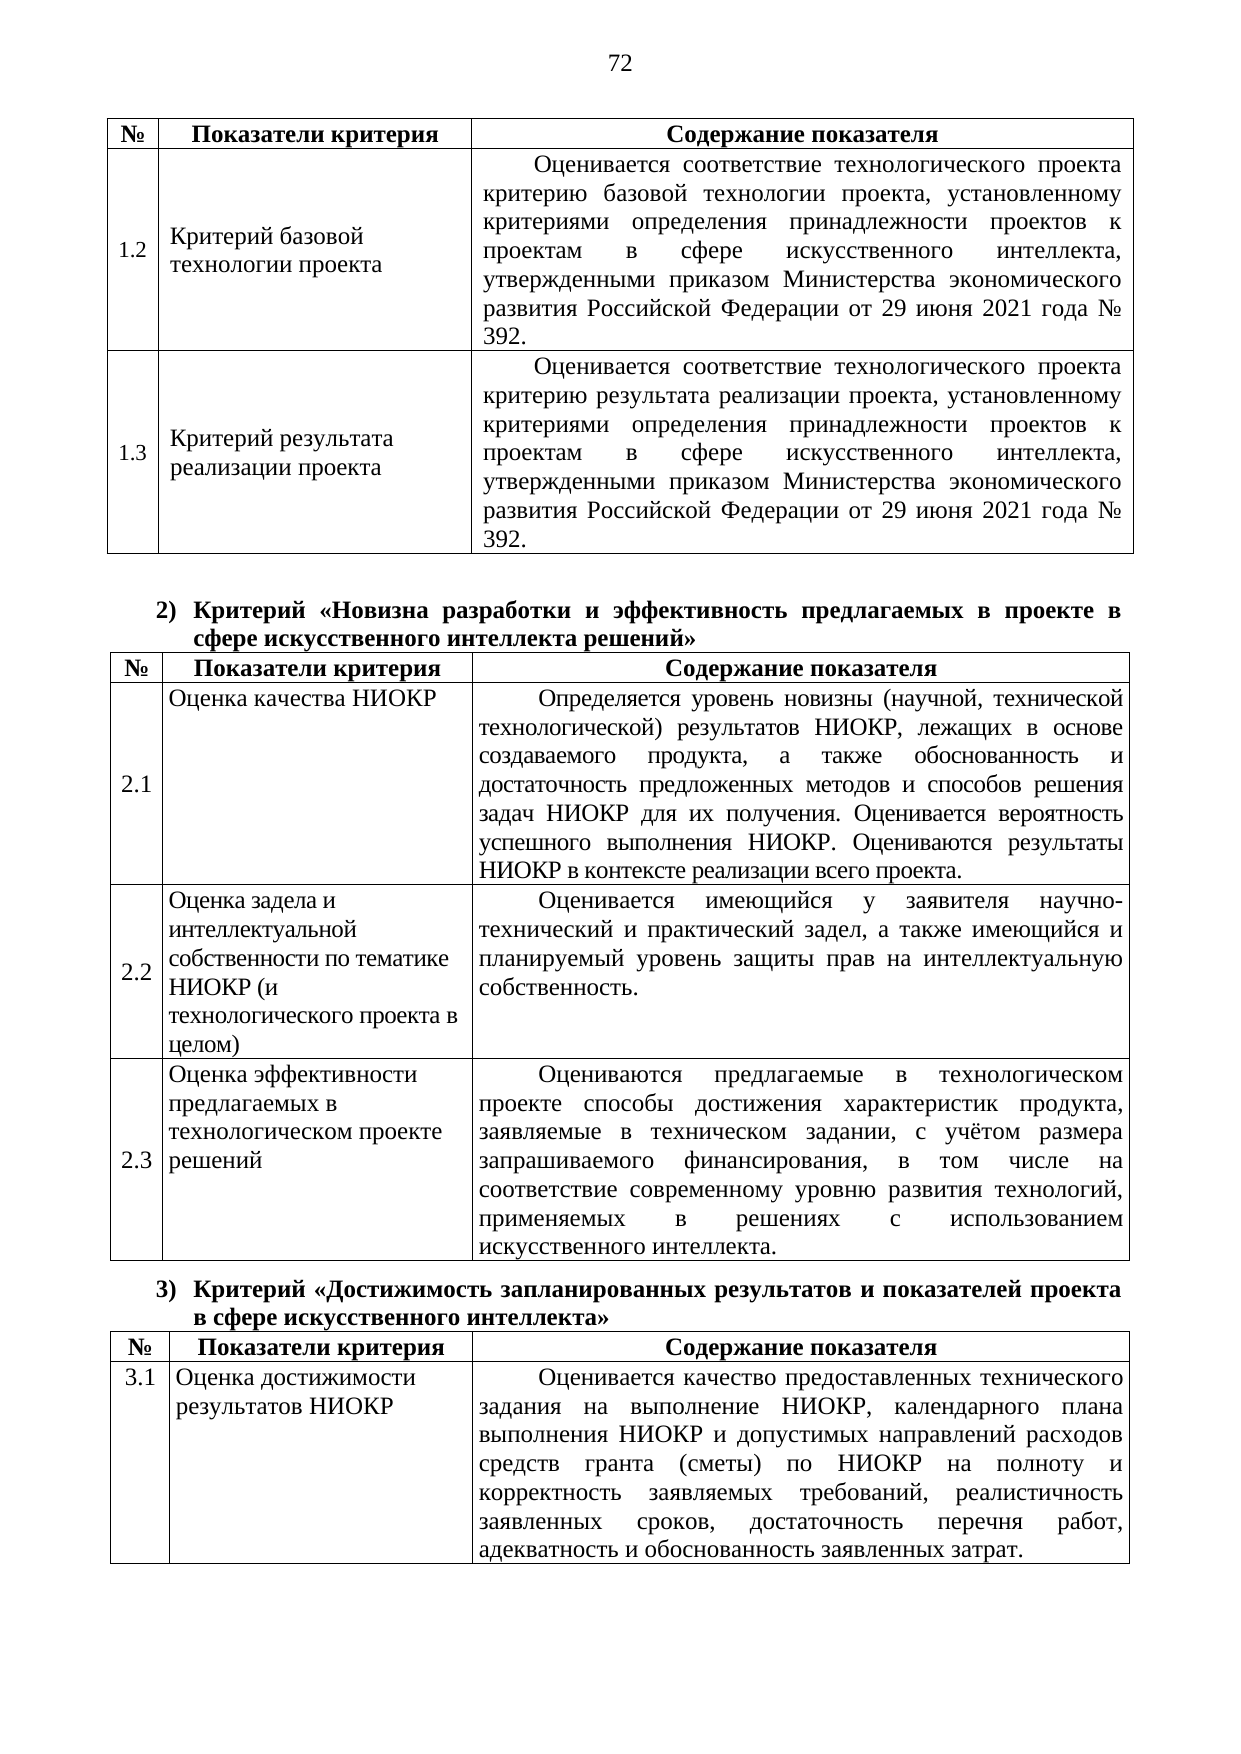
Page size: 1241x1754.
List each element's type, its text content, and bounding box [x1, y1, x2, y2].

table_cell Оценивается соответствие технологического проекта критерию результата реализации проекта, установленному критериями определения принадлежности проектов к проектам в сфере искусственного интеллекта, утвержденными приказом Министерства экономического развития Российской Федерации от 29 июня 2021 года № 392. [472, 351, 1133, 552]
table_cell Оцениваются предлагаемые в технологическом проекте способы достижения характеристик продукта, заявляемые в техническом задании, с учётом размера запрашиваемого финансирования, в том числе на соответствие современному уровню развития технологий, применяемых в решениях с использованием искусственного интеллекта. [473, 1059, 1129, 1260]
table_header Содержание показателя [472, 119, 1133, 148]
table_cell 3.1 [111, 1362, 169, 1563]
table_cell Оценивается качество предоставленных технического задания на выполнение НИОКР, календарного плана выполнения НИОКР и допустимых направлений расходов средств гранта (сметы) по НИОКР на полноту и корректность заявляемых требований, реалистичность заявленных сроков, достаточность перечня работ, адекватность и обоснованность заявленных затрат. [473, 1362, 1129, 1563]
table_cell Критерий результата реализации проекта [159, 351, 471, 552]
table_cell Оценивается имеющийся у заявителя научно-технический и практический задел, а также имеющийся и планируемый уровень защиты прав на интеллектуальную собственность. [473, 885, 1129, 1058]
list Критерий «Новизна разработки и эффективность предлагаемых в проекте в сфере искусственного интеллекта решений» [156, 595, 1122, 652]
table_header Содержание показателя [473, 653, 1129, 682]
table_header № [111, 1332, 169, 1361]
table_header Показатели критерия [163, 653, 472, 682]
table_cell 2.2 [111, 885, 162, 1058]
list Критерий «Достижимость запланированных результатов и показателей проекта в сфере искусственного интеллекта» [156, 1274, 1122, 1331]
table_header № [111, 653, 162, 682]
table_cell 1.2 [108, 149, 158, 350]
table_cell Критерий базовой технологии проекта [159, 149, 471, 350]
table_cell 2.1 [111, 683, 162, 884]
table_cell Оценка задела и интеллектуальной собственности по тематике НИОКР (и технологического проекта в целом) [163, 885, 472, 1058]
table_cell 1.3 [108, 351, 158, 552]
table_cell Оценивается соответствие технологического проекта критерию базовой технологии проекта, установленному критериями определения принадлежности проектов к проектам в сфере искусственного интеллекта, утвержденными приказом Министерства экономического развития Российской Федерации от 29 июня 2021 года № 392. [472, 149, 1133, 350]
table_header Показатели критерия [159, 119, 471, 148]
table_header № [108, 119, 158, 148]
table_header Показатели критерия [170, 1332, 472, 1361]
table_cell Оценка достижимости результатов НИОКР [170, 1362, 472, 1563]
table_cell Оценка эффективности предлагаемых в технологическом проекте решений [163, 1059, 472, 1260]
table_cell Определяется уровень новизны (научной, технической технологической) результатов НИОКР, лежащих в основе создаваемого продукта, а также обоснованность и достаточность предложенных методов и способов решения задач НИОКР для их получения. Оценивается вероятность успешного выполнения НИОКР. Оцениваются результаты НИОКР в контексте реализации всего проекта. [473, 683, 1129, 884]
table_cell Оценка качества НИОКР [163, 683, 472, 884]
table_cell 2.3 [111, 1059, 162, 1260]
table_header Содержание показателя [473, 1332, 1129, 1361]
